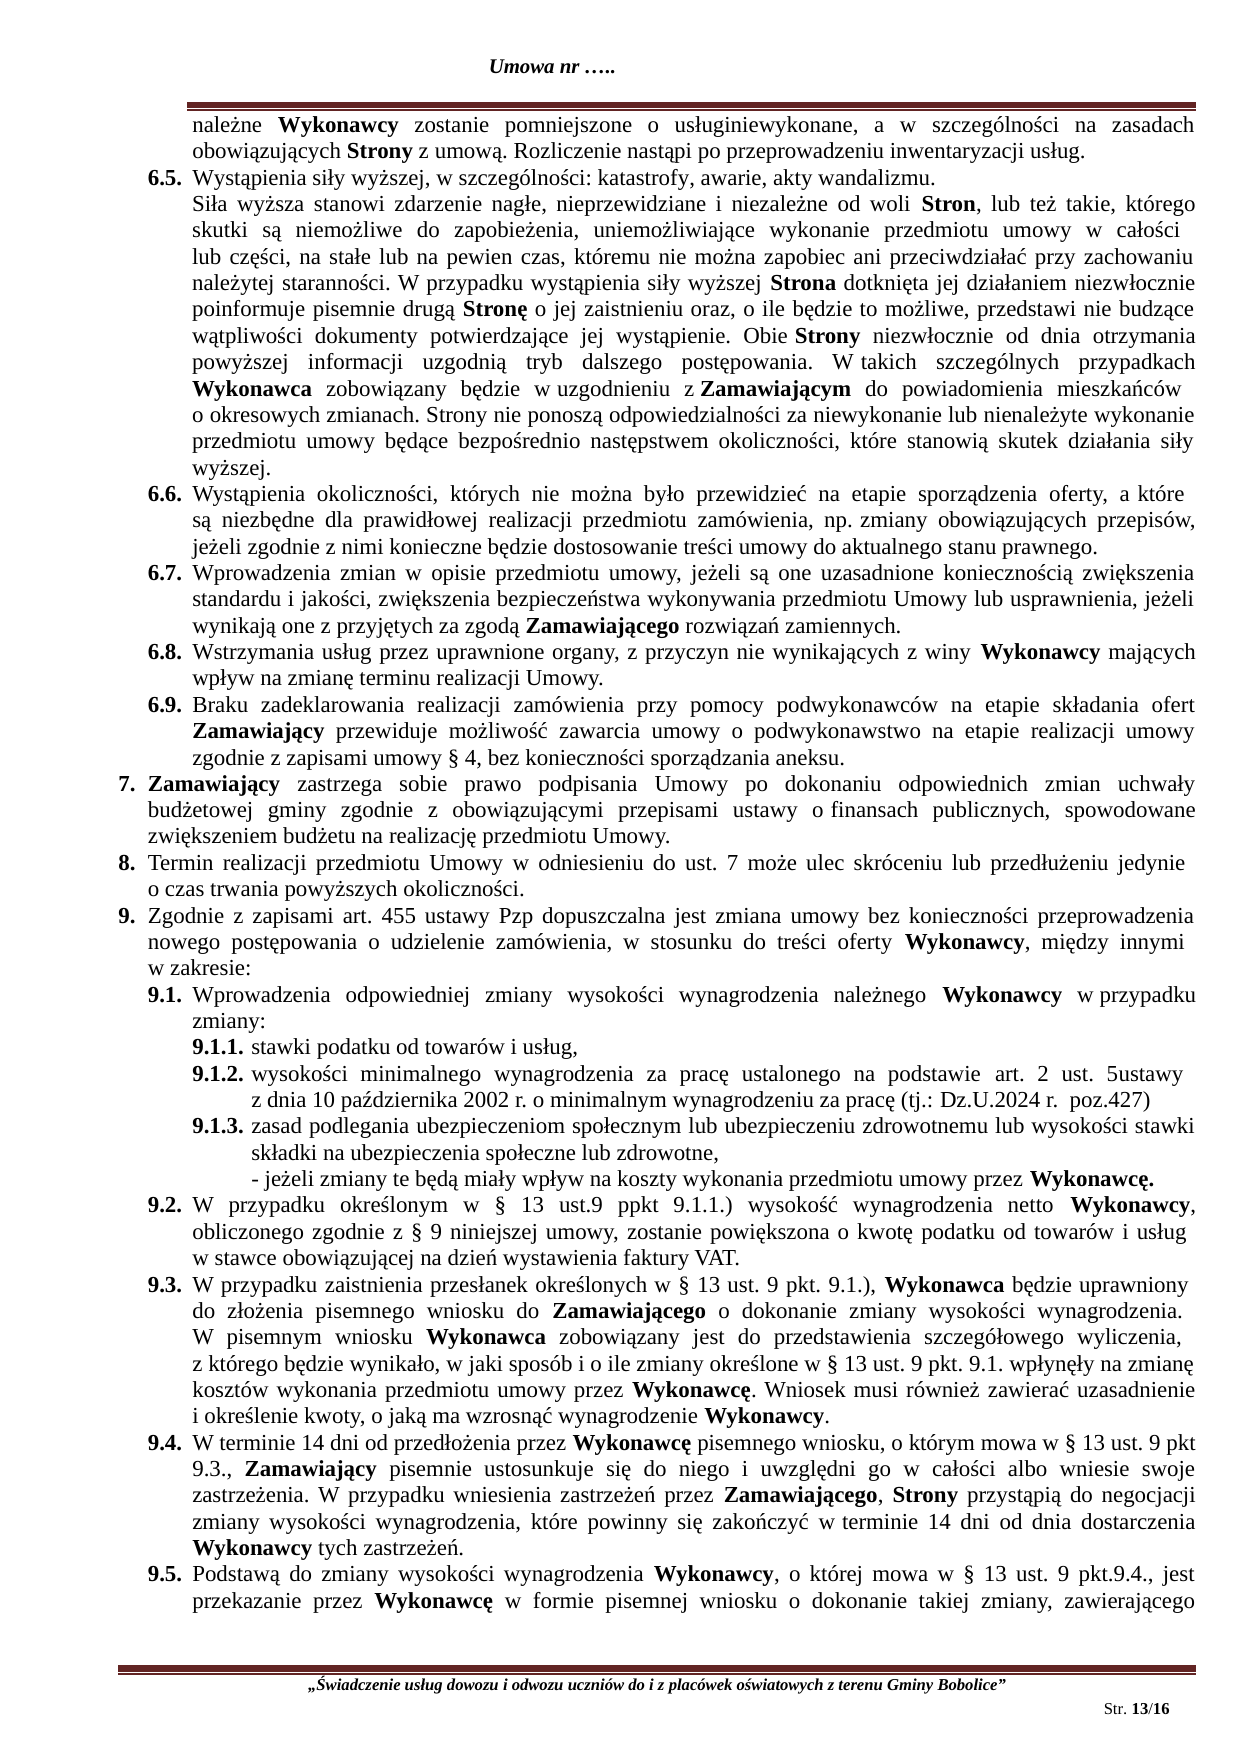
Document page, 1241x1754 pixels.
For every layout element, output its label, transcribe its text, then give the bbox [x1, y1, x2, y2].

list Zgodnie z zapisami art. 455 ustawy Pzp dopuszczalna jest zmiana umowy bez konieczności przeprowadzenia nowego postępowania o udzielenie zamówienia, w stosunku do treści oferty Wykonawcy, między innymi w zakresie: [118, 902, 1196, 981]
list W terminie 14 dni od przedłożenia przez Wykonawcę pisemnego wniosku, o którym mowa w § 13 ust. 9 pkt 9.3., Zamawiający pisemnie ustosunkuje się do niego i uwzględni go w całości albo wniesie swoje zastrzeżenia. W przypadku wniesienia zastrzeżeń przez Zamawiającego, Strony przystąpią do negocjacji zmiany wysokości wynagrodzenia, które powinny się zakończyć w terminie 14 dni od dnia dostarczenia Wykonawcy tych zastrzeżeń. [148, 1429, 1196, 1561]
list Wystąpienia siły wyższej, w szczególności: katastrofy, awarie, akty wandalizmu. [148, 164, 1196, 190]
list W przypadku określonym w § 13 ust.9 ppkt 9.1.1.) wysokość wynagrodzenia netto Wykonawcy, obliczonego zgodnie z § 9 niniejszej umowy, zostanie powiększona o kwotę podatku od towarów i usług w stawce obowiązującej na dzień wystawienia faktury VAT. [148, 1192, 1196, 1271]
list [148, 1561, 1196, 1613]
list Wystąpienia okoliczności, których nie można było przewidzieć na etapie sporządzenia oferty, a które są niezbędne dla prawidłowej realizacji przedmiotu zamówienia, np. zmiany obowiązujących przepisów, jeżeli zgodnie z nimi konieczne będzie dostosowanie treści umowy do aktualnego stanu prawnego. [148, 480, 1196, 559]
list Wprowadzenia zmian w opisie przedmiotu umowy, jeżeli są one uzasadnione koniecznością zwiększenia standardu i jakości, zwiększenia bezpieczeństwa wykonywania przedmiotu Umowy lub usprawnienia, jeżeli wynikają one z przyjętych za zgodą Zamawiającego rozwiązań zamiennych. [148, 559, 1196, 638]
list Termin realizacji przedmiotu Umowy w odniesieniu do ust. 7 może ulec skróceniu lub przedłużeniu jedynie o czas trwania powyższych okoliczności. [118, 849, 1196, 902]
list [148, 111, 1196, 164]
list Braku zadeklarowania realizacji zamówienia przy pomocy podwykonawców na etapie składania ofert Zamawiający przewiduje możliwość zawarcia umowy o podwykonawstwo na etapie realizacji umowy zgodnie z zapisami umowy § 4, bez konieczności sporządzania aneksu. [148, 691, 1196, 770]
list zasad podlegania ubezpieczeniom społecznym lub ubezpieczeniu zdrowotnemu lub wysokości stawki składki na ubezpieczenia społeczne lub zdrowotne, [192, 1112, 1196, 1165]
list stawki podatku od towarów i usług, [192, 1033, 1196, 1060]
list Zamawiający zastrzega sobie prawo podpisania Umowy po dokonaniu odpowiednich zmian uchwały budżetowej gminy zgodnie z obowiązującymi przepisami ustawy o finansach publicznych, spowodowane zwiększeniem budżetu na realizację przedmiotu Umowy. [118, 770, 1196, 849]
text - jeżeli zmiany te będą miały wpływ na koszty wykonania przedmiotu umowy przez Wykonawcę. [222, 1165, 1196, 1192]
list wysokości minimalnego wynagrodzenia za pracę ustalonego na podstawie art. 2 ust. 5ustawy z dnia 10 października 2002 r. o minimalnym wynagrodzeniu za pracę (tj.: Dz.U.2024 r. poz.427) [192, 1060, 1196, 1112]
list W przypadku zaistnienia przesłanek określonych w § 13 ust. 9 pkt. 9.1.), Wykonawca będzie uprawniony do złożenia pisemnego wniosku do Zamawiającego o dokonanie zmiany wysokości wynagrodzenia. W pisemnym wniosku Wykonawca zobowiązany jest do przedstawienia szczegółowego wyliczenia, z którego będzie wynikało, w jaki sposób i o ile zmiany określone w § 13 ust. 9 pkt. 9.1. wpłynęły na zmianę kosztów wykonania przedmiotu umowy przez Wykonawcę. Wniosek musi również zawierać uzasadnienie i określenie kwoty, o jaką ma wzrosnąć wynagrodzenie Wykonawcy. [148, 1271, 1196, 1429]
text Siła wyższa stanowi zdarzenie nagłe, nieprzewidziane i niezależne od woli Stron, lub też takie, którego skutki są niemożliwe do zapobieżenia, uniemożliwiające wykonanie przedmiotu umowy w całości lub części, na stałe lub na pewien czas, któremu nie można zapobiec ani przeciwdziałać przy zachowaniu należytej staranności. W przypadku wystąpienia siły wyższej Strona dotknięta jej działaniem niezwłocznie poinformuje pisemnie drugą Stronę o jej zaistnieniu oraz, o ile będzie to możliwe, przedstawi nie budzące wątpliwości dokumenty potwierdzające jej wystąpienie. Obie Strony niezwłocznie od dnia otrzymania powyższej informacji uzgodnią tryb dalszego postępowania. W takich szczególnych przypadkach Wykonawca zobowiązany będzie w uzgodnieniu z Zamawiającym do powiadomienia mieszkańców o okresowych zmianach. Strony nie ponoszą odpowiedzialności za niewykonanie lub nienależyte wykonanie przedmiotu umowy będące bezpośrednio następstwem okoliczności, które stanowią skutek działania siły wyższej. [192, 190, 1196, 480]
list Wprowadzenia odpowiedniej zmiany wysokości wynagrodzenia należnego Wykonawcy w przypadku zmiany: [148, 981, 1196, 1033]
list Wstrzymania usług przez uprawnione organy, z przyczyn nie wynikających z winy Wykonawcy mających wpływ na zmianę terminu realizacji Umowy. [148, 638, 1196, 691]
